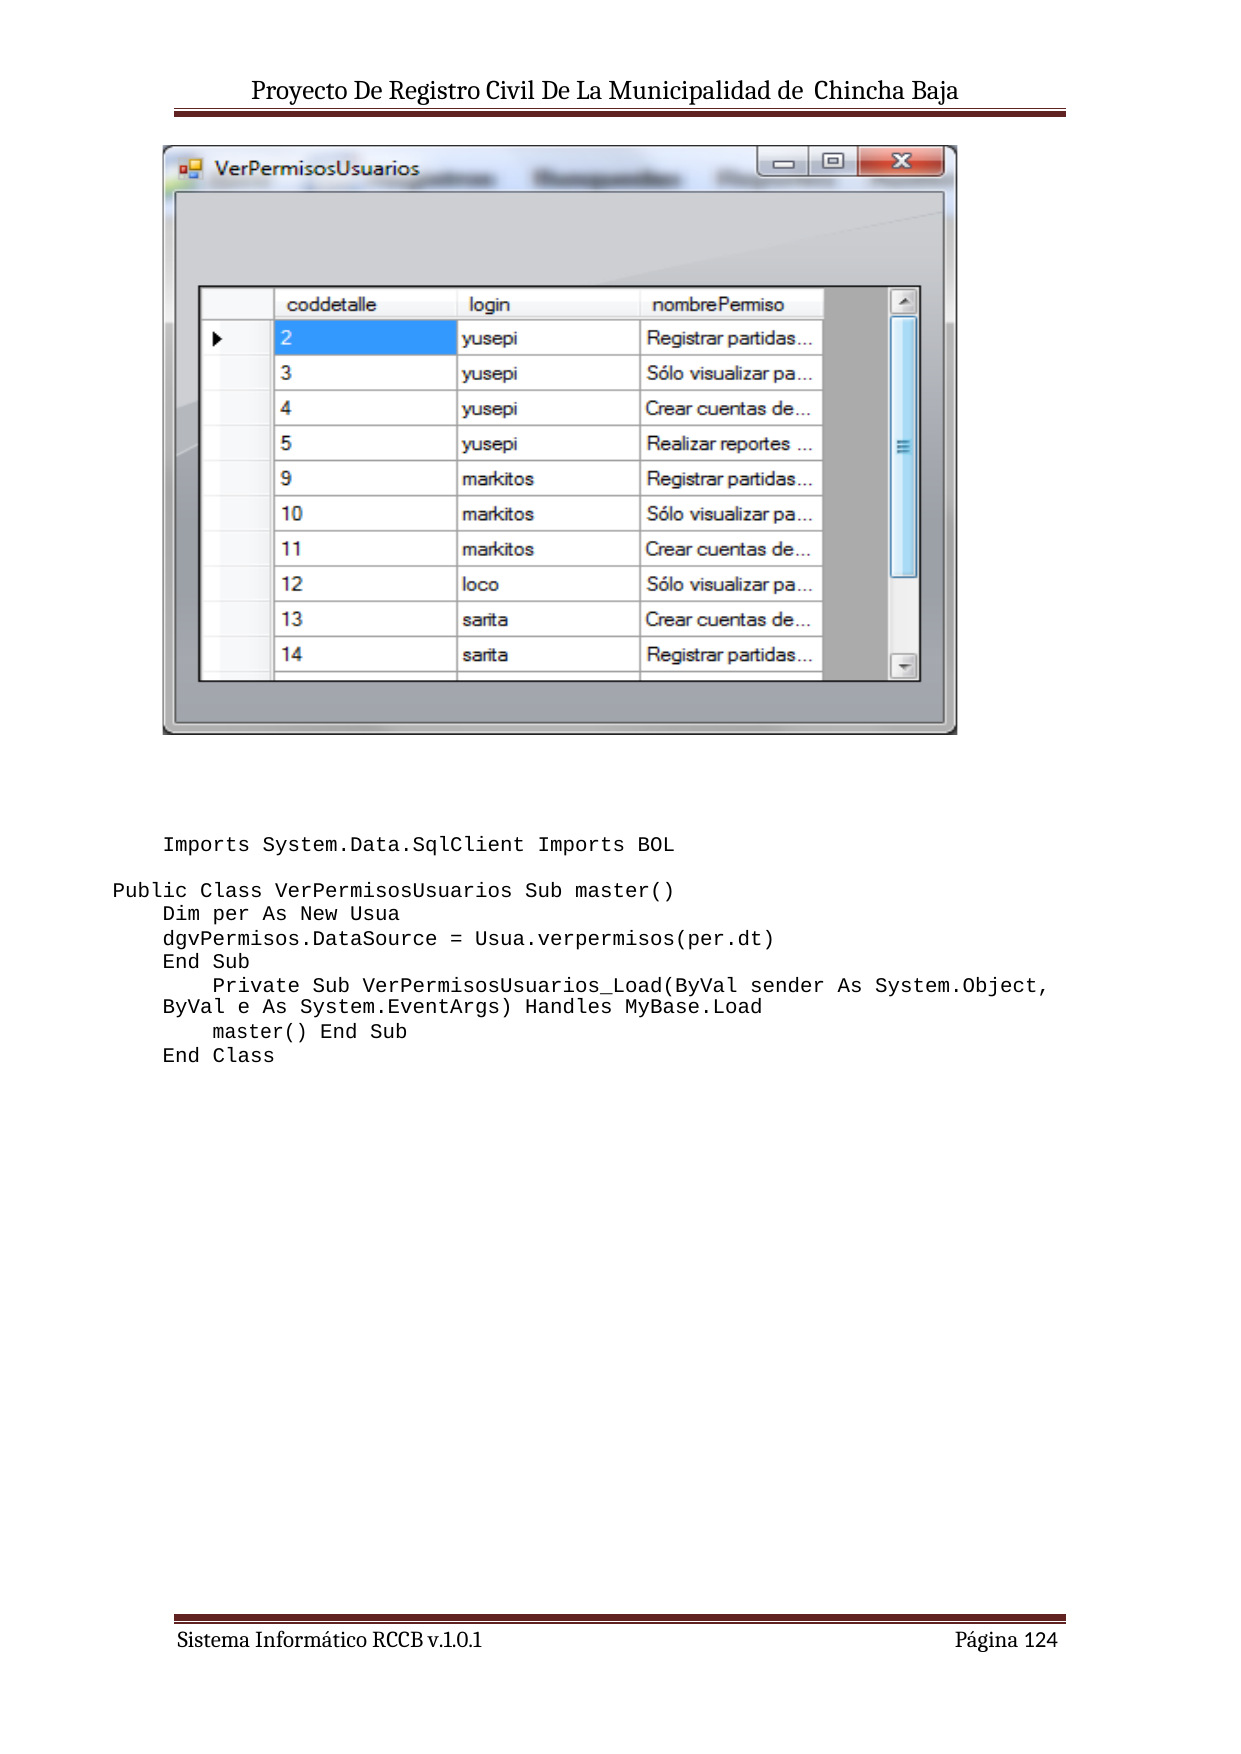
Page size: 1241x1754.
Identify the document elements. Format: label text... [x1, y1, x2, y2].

text End Sub [162, 950, 1080, 973]
text Private Sub VerPermisosUsuarios_Load(ByVal sender As System.Object, ByVal e As System.EventArgs) Handles MyBase.Load [162, 973, 1080, 1020]
picture [162, 145, 958, 735]
text Public Class VerPermisosUsuarios Sub master() [112, 879, 1080, 903]
text End Class [162, 1043, 1080, 1067]
text master() End Sub [162, 1020, 1080, 1043]
text Dim per As New Usua [162, 903, 1080, 926]
text dgvPermisos.DataSource = Usua.verpermisos(per.dt) [162, 926, 1080, 950]
text Imports System.Data.SqlClient Imports BOL [162, 833, 1080, 856]
